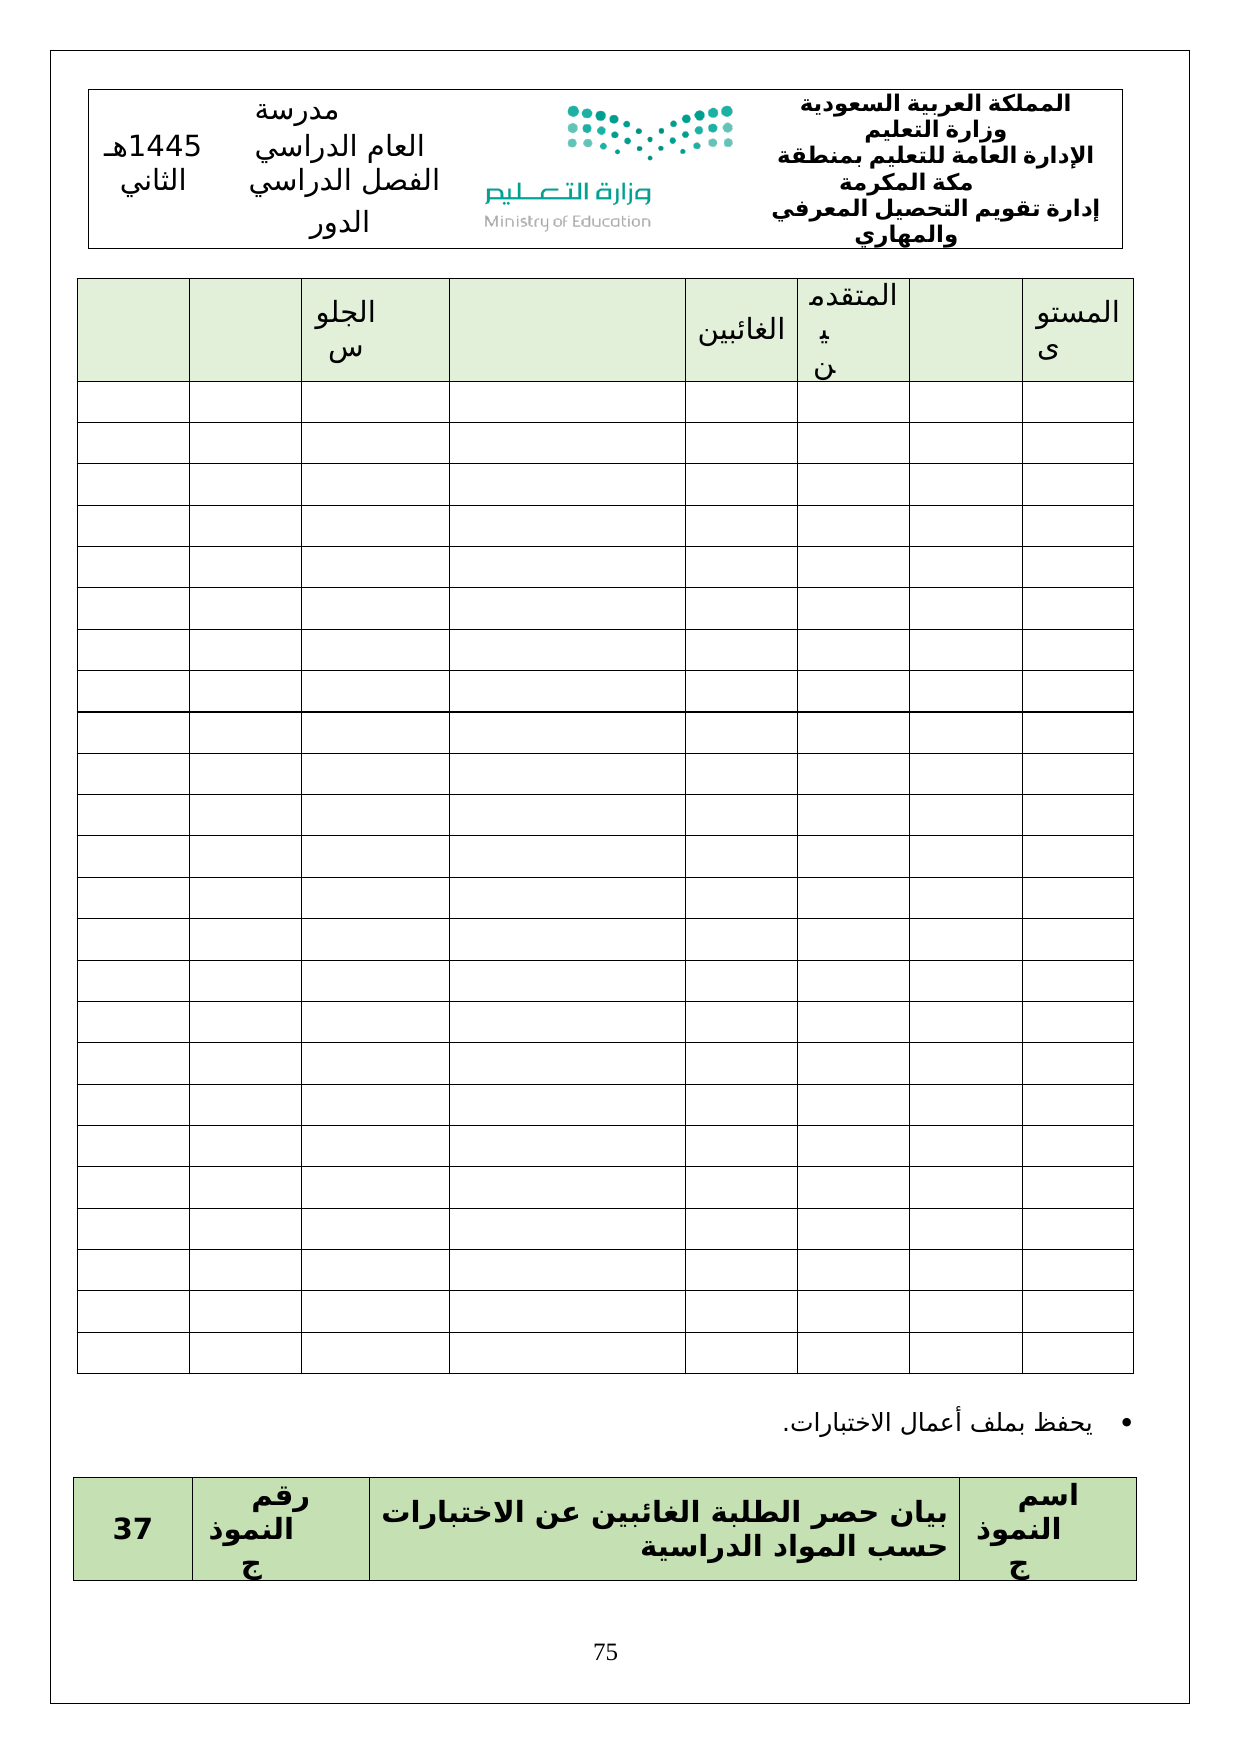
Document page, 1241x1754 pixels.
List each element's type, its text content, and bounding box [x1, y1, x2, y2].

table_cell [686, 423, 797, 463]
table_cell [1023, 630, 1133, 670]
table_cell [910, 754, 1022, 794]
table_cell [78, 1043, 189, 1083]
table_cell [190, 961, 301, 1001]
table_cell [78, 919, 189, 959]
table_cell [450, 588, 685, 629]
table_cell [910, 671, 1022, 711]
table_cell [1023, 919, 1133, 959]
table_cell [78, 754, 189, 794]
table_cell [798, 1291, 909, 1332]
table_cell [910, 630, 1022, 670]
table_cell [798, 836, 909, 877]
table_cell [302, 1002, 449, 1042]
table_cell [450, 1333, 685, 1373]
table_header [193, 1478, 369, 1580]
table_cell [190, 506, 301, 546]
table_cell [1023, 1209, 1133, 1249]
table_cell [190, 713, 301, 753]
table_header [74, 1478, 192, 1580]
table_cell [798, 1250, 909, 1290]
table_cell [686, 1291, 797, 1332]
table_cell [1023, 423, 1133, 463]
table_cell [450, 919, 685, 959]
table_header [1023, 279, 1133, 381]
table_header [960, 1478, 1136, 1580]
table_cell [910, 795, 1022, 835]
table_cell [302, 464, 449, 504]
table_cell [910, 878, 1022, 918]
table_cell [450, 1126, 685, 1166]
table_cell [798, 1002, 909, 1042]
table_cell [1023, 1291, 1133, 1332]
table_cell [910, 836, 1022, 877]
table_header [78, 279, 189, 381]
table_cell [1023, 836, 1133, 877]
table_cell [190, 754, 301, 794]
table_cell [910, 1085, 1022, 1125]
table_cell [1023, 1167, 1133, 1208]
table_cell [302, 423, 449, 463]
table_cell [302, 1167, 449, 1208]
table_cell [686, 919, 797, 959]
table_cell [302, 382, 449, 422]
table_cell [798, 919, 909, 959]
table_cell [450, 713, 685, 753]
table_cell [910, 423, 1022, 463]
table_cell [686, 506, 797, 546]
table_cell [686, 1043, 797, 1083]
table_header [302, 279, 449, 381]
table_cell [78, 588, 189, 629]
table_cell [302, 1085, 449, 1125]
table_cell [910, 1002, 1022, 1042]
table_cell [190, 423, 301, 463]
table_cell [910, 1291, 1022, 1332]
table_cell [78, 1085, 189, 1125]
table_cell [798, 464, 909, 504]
list يحفظ بملف أعمال الاختبارات. [89, 1408, 1122, 1437]
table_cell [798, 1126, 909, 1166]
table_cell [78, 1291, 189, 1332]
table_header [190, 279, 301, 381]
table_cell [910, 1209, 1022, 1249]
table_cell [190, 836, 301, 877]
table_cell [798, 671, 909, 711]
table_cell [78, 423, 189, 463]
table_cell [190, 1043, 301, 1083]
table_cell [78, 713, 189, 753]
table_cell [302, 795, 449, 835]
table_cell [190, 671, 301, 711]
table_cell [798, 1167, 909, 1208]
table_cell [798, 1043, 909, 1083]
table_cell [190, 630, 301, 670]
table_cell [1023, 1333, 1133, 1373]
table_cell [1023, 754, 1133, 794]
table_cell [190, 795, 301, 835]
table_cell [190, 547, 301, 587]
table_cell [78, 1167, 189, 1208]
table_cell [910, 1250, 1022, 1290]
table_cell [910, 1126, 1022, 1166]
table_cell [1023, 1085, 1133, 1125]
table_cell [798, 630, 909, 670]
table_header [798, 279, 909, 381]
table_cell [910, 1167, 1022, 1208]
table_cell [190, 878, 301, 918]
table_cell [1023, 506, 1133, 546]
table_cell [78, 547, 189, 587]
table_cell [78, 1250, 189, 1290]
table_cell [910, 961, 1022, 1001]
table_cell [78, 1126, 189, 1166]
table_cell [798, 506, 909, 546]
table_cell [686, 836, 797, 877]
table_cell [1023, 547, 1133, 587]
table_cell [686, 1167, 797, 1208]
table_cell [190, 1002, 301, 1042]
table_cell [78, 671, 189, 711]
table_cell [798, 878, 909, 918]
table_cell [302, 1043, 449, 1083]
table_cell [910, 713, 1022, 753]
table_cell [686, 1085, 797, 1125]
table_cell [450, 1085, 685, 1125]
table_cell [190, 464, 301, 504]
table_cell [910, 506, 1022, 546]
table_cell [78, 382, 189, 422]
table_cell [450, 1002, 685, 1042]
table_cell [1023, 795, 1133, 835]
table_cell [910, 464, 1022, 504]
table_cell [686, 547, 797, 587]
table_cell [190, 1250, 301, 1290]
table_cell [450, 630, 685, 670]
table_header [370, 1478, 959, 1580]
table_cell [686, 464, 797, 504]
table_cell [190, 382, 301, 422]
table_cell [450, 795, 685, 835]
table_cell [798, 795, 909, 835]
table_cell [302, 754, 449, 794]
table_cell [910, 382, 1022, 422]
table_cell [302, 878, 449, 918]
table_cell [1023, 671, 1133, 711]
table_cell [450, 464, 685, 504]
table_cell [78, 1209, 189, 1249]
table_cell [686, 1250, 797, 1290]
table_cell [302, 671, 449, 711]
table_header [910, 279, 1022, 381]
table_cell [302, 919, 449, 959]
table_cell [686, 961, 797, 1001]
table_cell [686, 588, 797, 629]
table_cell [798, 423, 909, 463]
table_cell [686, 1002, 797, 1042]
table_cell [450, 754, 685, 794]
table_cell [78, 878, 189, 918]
picture [474, 98, 737, 239]
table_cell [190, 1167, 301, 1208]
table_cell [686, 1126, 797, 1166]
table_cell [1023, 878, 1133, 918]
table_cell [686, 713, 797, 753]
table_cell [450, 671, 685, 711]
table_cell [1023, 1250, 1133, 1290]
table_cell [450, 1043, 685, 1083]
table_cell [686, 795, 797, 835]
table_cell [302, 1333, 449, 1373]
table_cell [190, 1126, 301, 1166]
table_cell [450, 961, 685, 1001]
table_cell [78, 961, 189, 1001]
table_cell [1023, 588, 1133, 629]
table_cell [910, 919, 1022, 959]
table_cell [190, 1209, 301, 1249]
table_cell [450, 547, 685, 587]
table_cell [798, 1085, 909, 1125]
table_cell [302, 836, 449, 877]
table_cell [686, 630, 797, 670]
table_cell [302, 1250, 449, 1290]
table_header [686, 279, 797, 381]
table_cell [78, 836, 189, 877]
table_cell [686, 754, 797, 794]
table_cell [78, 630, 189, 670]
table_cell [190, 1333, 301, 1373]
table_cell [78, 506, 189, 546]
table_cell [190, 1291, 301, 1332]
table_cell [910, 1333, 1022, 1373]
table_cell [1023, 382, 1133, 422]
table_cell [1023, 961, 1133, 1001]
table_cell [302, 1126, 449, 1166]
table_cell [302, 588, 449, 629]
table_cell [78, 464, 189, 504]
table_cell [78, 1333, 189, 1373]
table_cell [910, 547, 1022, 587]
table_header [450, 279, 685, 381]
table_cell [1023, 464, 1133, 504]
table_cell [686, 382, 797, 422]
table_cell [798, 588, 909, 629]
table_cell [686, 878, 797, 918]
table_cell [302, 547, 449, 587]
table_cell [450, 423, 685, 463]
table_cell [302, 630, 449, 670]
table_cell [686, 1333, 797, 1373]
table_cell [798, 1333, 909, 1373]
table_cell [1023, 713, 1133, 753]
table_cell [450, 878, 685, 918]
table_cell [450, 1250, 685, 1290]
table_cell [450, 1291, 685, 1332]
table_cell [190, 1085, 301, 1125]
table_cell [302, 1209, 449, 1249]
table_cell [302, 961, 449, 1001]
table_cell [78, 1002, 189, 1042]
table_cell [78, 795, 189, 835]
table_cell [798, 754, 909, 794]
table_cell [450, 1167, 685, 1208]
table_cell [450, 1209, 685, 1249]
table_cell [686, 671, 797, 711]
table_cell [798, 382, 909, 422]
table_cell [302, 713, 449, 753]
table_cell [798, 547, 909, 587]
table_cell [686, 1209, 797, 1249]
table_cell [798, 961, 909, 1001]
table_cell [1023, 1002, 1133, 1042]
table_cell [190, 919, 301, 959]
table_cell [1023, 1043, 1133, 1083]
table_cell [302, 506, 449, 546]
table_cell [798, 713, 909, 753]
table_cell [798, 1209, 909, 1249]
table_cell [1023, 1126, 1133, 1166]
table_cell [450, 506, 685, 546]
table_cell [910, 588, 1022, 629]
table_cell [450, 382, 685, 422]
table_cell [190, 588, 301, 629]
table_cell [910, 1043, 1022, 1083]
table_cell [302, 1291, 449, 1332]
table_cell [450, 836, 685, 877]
